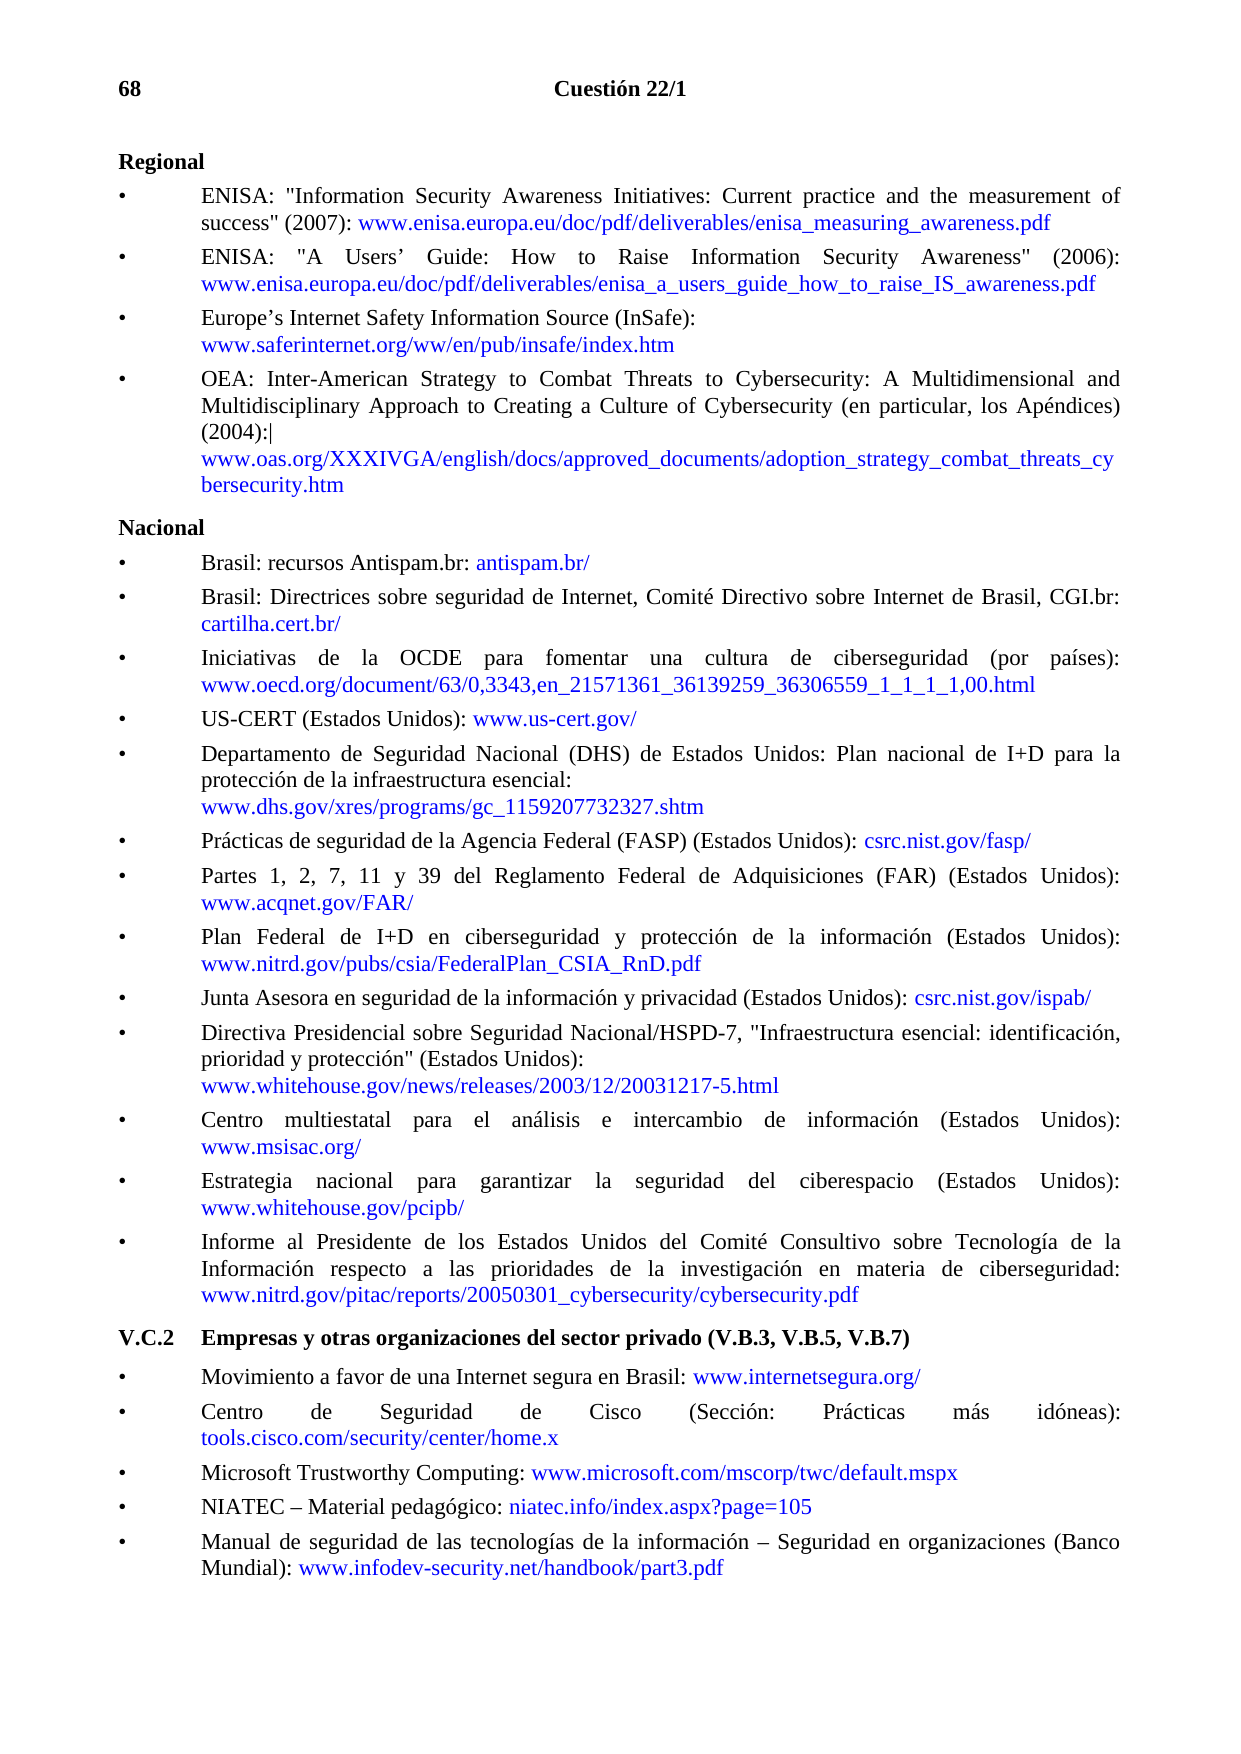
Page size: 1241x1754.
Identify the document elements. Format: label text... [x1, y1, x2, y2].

text www.whitehouse.gov/news/releases/2003/12/20031217-5.html [118, 1072, 1122, 1098]
text • Manual de seguridad de las tecnologías de la información – Seguridad en organizaciones (Banco Mundial): www.infodev-security.net/handbook/part3.pdf [118, 1528, 1122, 1581]
text • Brasil: Directrices sobre seguridad de Internet, Comité Directivo sobre Internet de Brasil, CGI.br: cartilha.cert.br/ [118, 583, 1122, 636]
subtitle Nacional [118, 514, 1122, 540]
text • US-CERT (Estados Unidos): www.us-cert.gov/ [118, 705, 1122, 732]
text • Plan Federal de I+D en ciberseguridad y protección de la información (Estados Unidos): www.nitrd.gov/pubs/csia/FederalPlan_CSIA_RnD.pdf [118, 923, 1122, 976]
subtitle V.C.2 Empresas y otras organizaciones del sector privado (V.B.3, V.B.5, V.B.7) [118, 1324, 1122, 1351]
text • Brasil: recursos Antispam.br: antispam.br/ [118, 549, 1122, 575]
text • Partes 1, 2, 7, 11 y 39 del Reglamento Federal de Adquisiciones (FAR) (Estados Unidos): www.acqnet.gov/FAR/ [118, 862, 1122, 915]
text • Europe’s Internet Safety Information Source (InSafe): [118, 304, 1122, 331]
text • NIATEC – Material pedagógico: niatec.info/index.aspx?page=105 [118, 1493, 1122, 1520]
text • Informe al Presidente de los Estados Unidos del Comité Consultivo sobre Tecnología de la Información respecto a las prioridades de la investigación en materia de ciberseguridad: www.nitrd.gov/pitac/reports/20050301_cybersecurity/cybersecurity.pdf [118, 1228, 1122, 1307]
text • Prácticas de seguridad de la Agencia Federal (FASP) (Estados Unidos): csrc.nist.gov/fasp/ [118, 827, 1122, 854]
text • Directiva Presidencial sobre Seguridad Nacional/HSPD-7, "Infraestructura esencial: identificación, prioridad y protección" (Estados Unidos): [118, 1019, 1122, 1072]
text • Junta Asesora en seguridad de la información y privacidad (Estados Unidos): csrc.nist.gov/ispab/ [118, 984, 1122, 1011]
text • ENISA: "A Users’ Guide: How to Raise Information Security Awareness" (2006): www.enisa.europa.eu/doc/pdf/deliverables/enisa_a_users_guide_how_to_raise_IS_awareness.pdf [118, 243, 1122, 296]
text www.saferinternet.org/ww/en/pub/insafe/index.htm [118, 331, 1122, 357]
text www.dhs.gov/xres/programs/gc_1159207732327.shtm [118, 793, 1122, 819]
text • Microsoft Trustworthy Computing: www.microsoft.com/mscorp/twc/default.mspx [118, 1459, 1122, 1485]
subtitle Regional [118, 148, 1122, 174]
text • Centro de Seguridad de Cisco (Sección: Prácticas más idóneas): tools.cisco.com/security/center/home.x [118, 1398, 1122, 1450]
text • Departamento de Seguridad Nacional (DHS) de Estados Unidos: Plan nacional de I+D para la protección de la infraestructura esencial: [118, 740, 1122, 793]
text • Centro multiestatal para el análisis e intercambio de información (Estados Unidos): www.msisac.org/ [118, 1106, 1122, 1159]
text • Estrategia nacional para garantizar la seguridad del ciberespacio (Estados Unidos): www.whitehouse.gov/pcipb/ [118, 1167, 1122, 1220]
text • Movimiento a favor de una Internet segura en Brasil: www.internetsegura.org/ [118, 1363, 1122, 1389]
text • OEA: Inter-American Strategy to Combat Threats to Cybersecurity: A Multidimensional and Multidisciplinary Approach to Creating a Culture of Cybersecurity (en particular, los Apéndices) (2004):| www.oas.org/XXXIVGA/english/docs/approved_documents/adoption_strategy_combat_threats_cybersecurity.htm [118, 366, 1122, 497]
text • Iniciativas de la OCDE para fomentar una cultura de ciberseguridad (por países): www.oecd.org/document/63/0,3343,en_21571361_36139259_36306559_1_1_1_1,00.html [118, 644, 1122, 697]
text • ENISA: "Information Security Awareness Initiatives: Current practice and the measurement of success" (2007): www.enisa.europa.eu/doc/pdf/deliverables/enisa_measuring_awareness.pdf [118, 182, 1122, 235]
